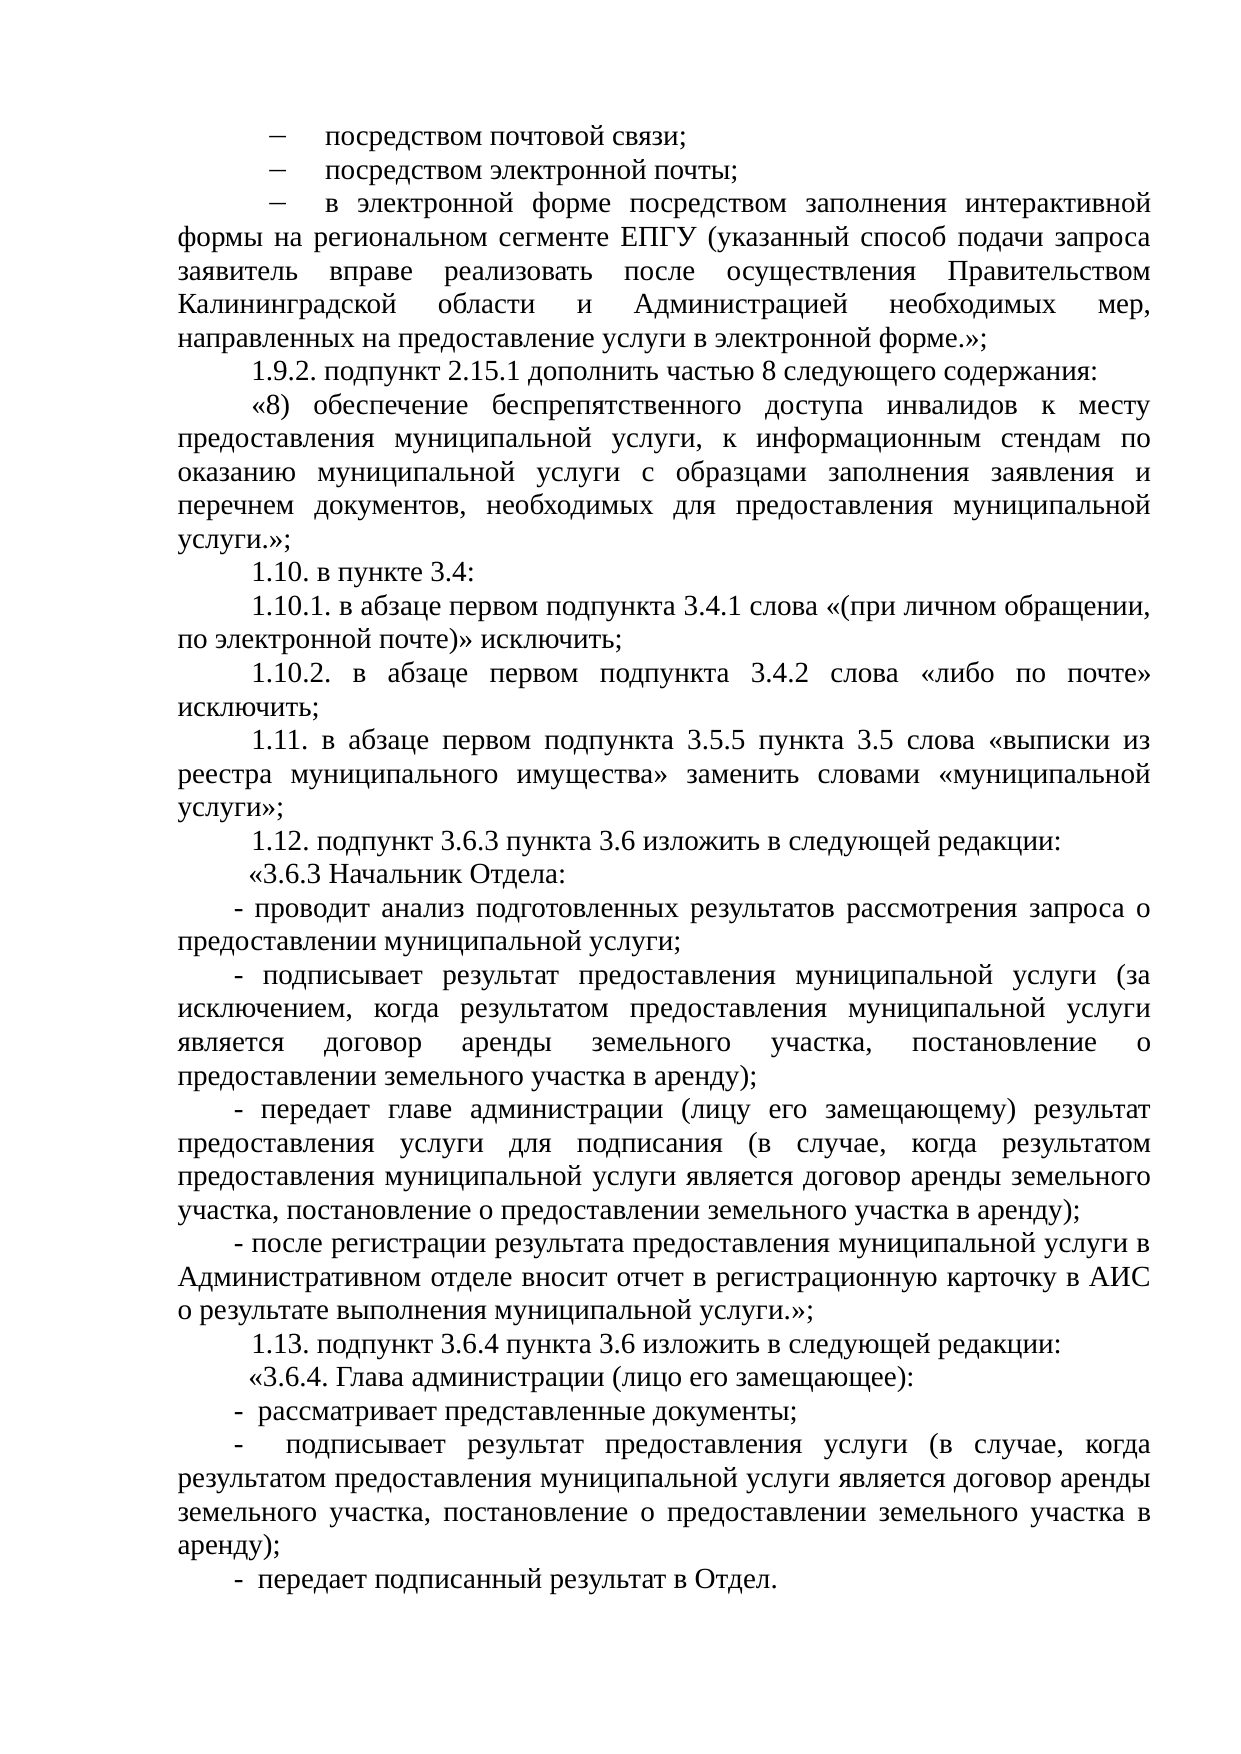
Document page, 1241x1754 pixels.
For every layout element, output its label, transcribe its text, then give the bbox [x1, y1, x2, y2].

text «3.6.4. Глава администрации (лицо его замещающее): [177, 1359, 1152, 1393]
text - проводит анализ подготовленных результатов рассмотрения запроса о предоставлении муниципальной услуги; [177, 890, 1152, 957]
text «8) обеспечение беспрепятственного доступа инвалидов к месту предоставления муниципальной услуги, к информационным стендам по оказанию муниципальной услуги с образцами заполнения заявления и перечнем документов, необходимых для предоставления муниципальной услуги.»; [177, 387, 1152, 554]
text 1.11. в абзаце первом подпункта 3.5.5 пункта 3.5 слова «выписки из реестра муниципального имущества» заменить словами «муниципальной услуги»; [177, 722, 1152, 823]
text - после регистрации результата предоставления муниципальной услуги в Административном отделе вносит отчет в регистрационную карточку в АИС о результате выполнения муниципальной услуги.»; [177, 1225, 1152, 1326]
text 1.10.2. в абзаце первом подпункта 3.4.2 слова «либо по почте» исключить; [177, 655, 1152, 722]
text - подписывает результат предоставления услуги (в случае, когда результатом предоставления муниципальной услуги является договор аренды земельного участка, постановление о предоставлении земельного участка в аренду); [177, 1427, 1152, 1561]
text «3.6.3 Начальник Отдела: [177, 856, 1152, 890]
list посредством почтовой связи; [177, 118, 1152, 152]
text - передает главе администрации (лицу его замещающему) результат предоставления услуги для подписания (в случае, когда результатом предоставления муниципальной услуги является договор аренды земельного участка, постановление о предоставлении земельного участка в аренду); [177, 1091, 1152, 1225]
text 1.9.2. подпункт 2.15.1 дополнить частью 8 следующего содержания: [251, 353, 1152, 387]
text 1.13. подпункт 3.6.4 пункта 3.6 изложить в следующей редакции: [177, 1326, 1152, 1359]
list посредством электронной почты; [177, 152, 1152, 185]
text - рассматривает представленные документы; [177, 1393, 1152, 1427]
text - подписывает результат предоставления муниципальной услуги (за исключением, когда результатом предоставления муниципальной услуги является договор аренды земельного участка, постановление о предоставлении земельного участка в аренду); [177, 957, 1152, 1091]
list в электронной форме посредством заполнения интерактивной формы на региональном сегменте ЕПГУ (указанный способ подачи запроса заявитель вправе реализовать после осуществления Правительством Калининградской области и Администрацией необходимых мер, направленных на предоставление услуги в электронной форме.»; [177, 185, 1152, 353]
text 1.10. в пункте 3.4: [177, 554, 1152, 588]
text 1.10.1. в абзаце первом подпункта 3.4.1 слова «(при личном обращении, по электронной почте)» исключить; [177, 588, 1152, 655]
text 1.12. подпункт 3.6.3 пункта 3.6 изложить в следующей редакции: [177, 823, 1152, 856]
text - передает подписанный результат в Отдел. [177, 1561, 1152, 1594]
